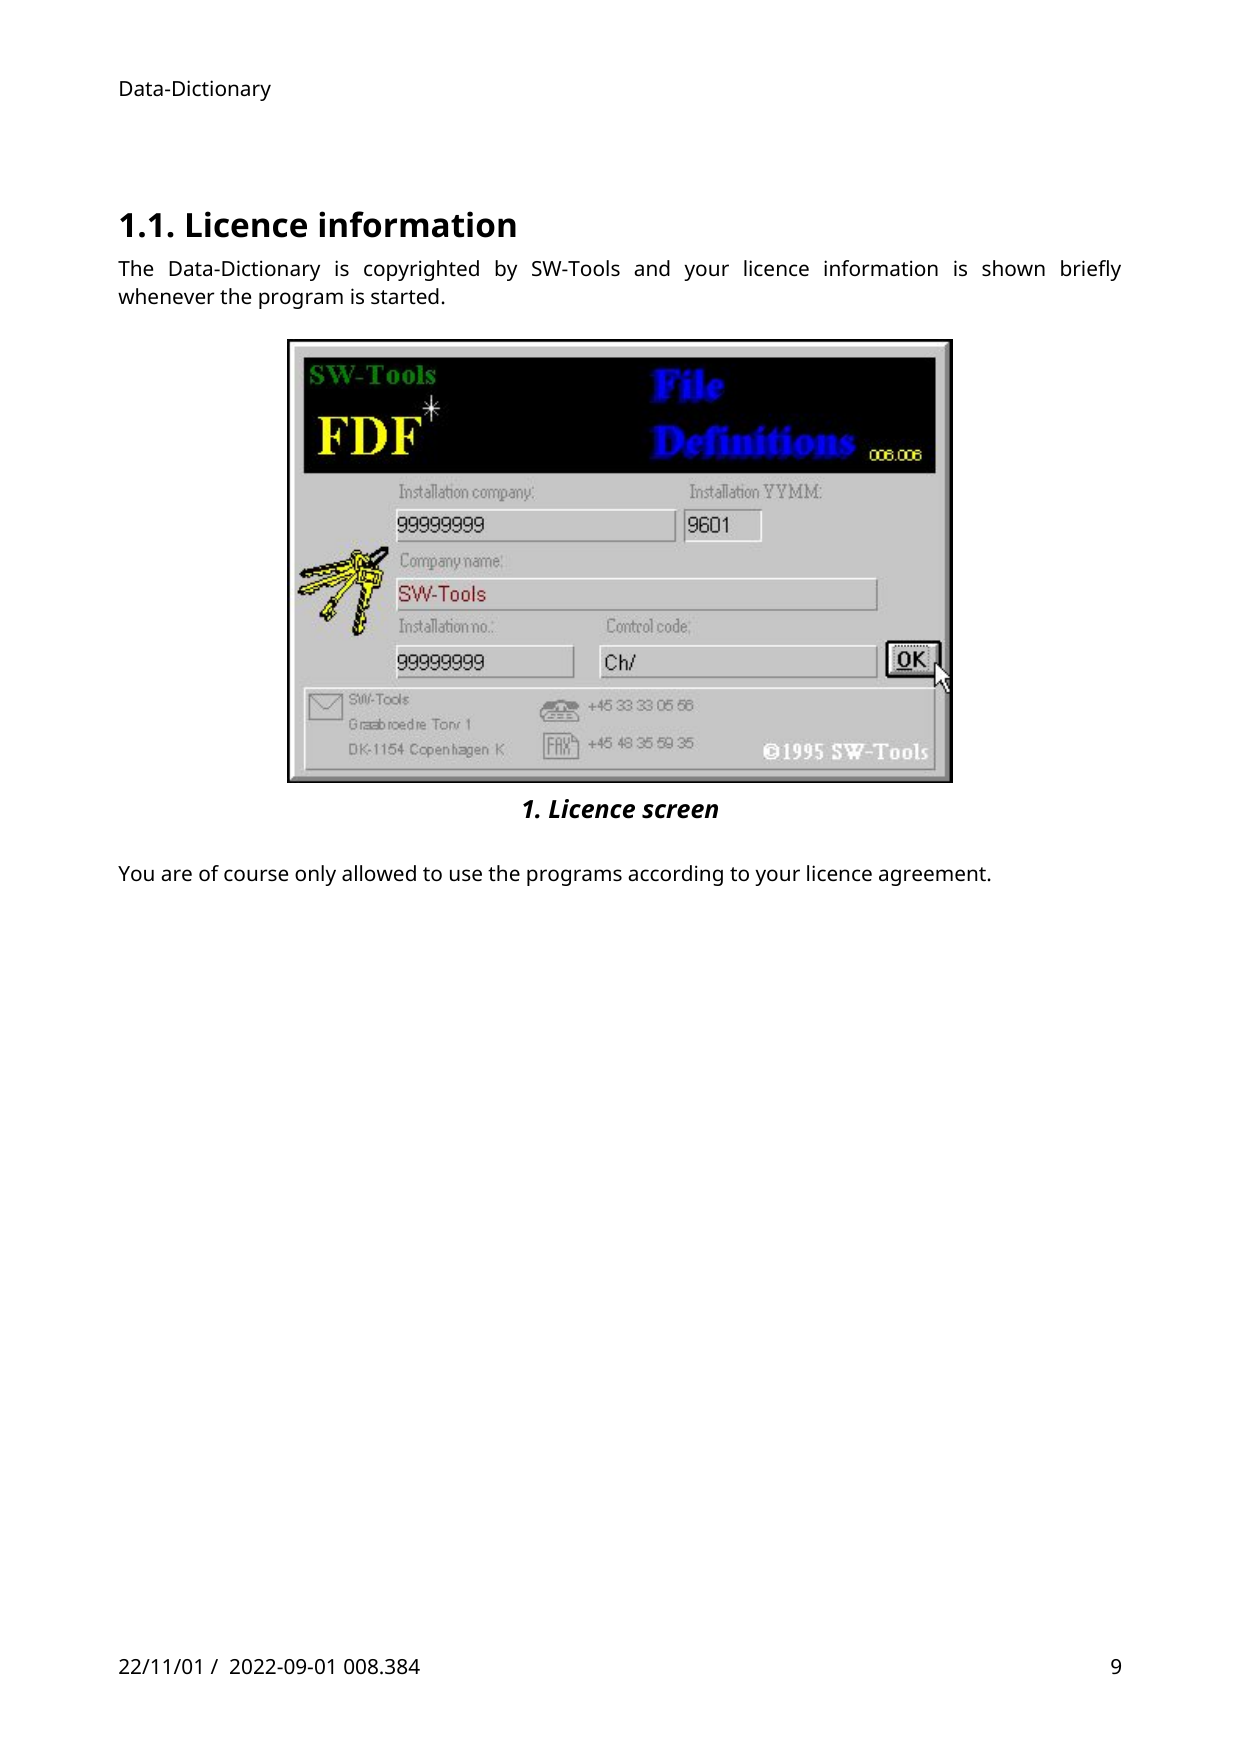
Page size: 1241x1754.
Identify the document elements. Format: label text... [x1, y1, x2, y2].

picture [287, 339, 953, 783]
subtitle 1.1. Licence information [118, 202, 1122, 248]
text The Data-Dictionary is copyrighted by SW-Tools and your licence information is shown briefly whenever the program is started. [118, 254, 1122, 311]
text You are of course only allowed to use the programs according to your licence agreement. [118, 859, 1122, 887]
subtitle 1. Licence screen [118, 791, 1122, 825]
